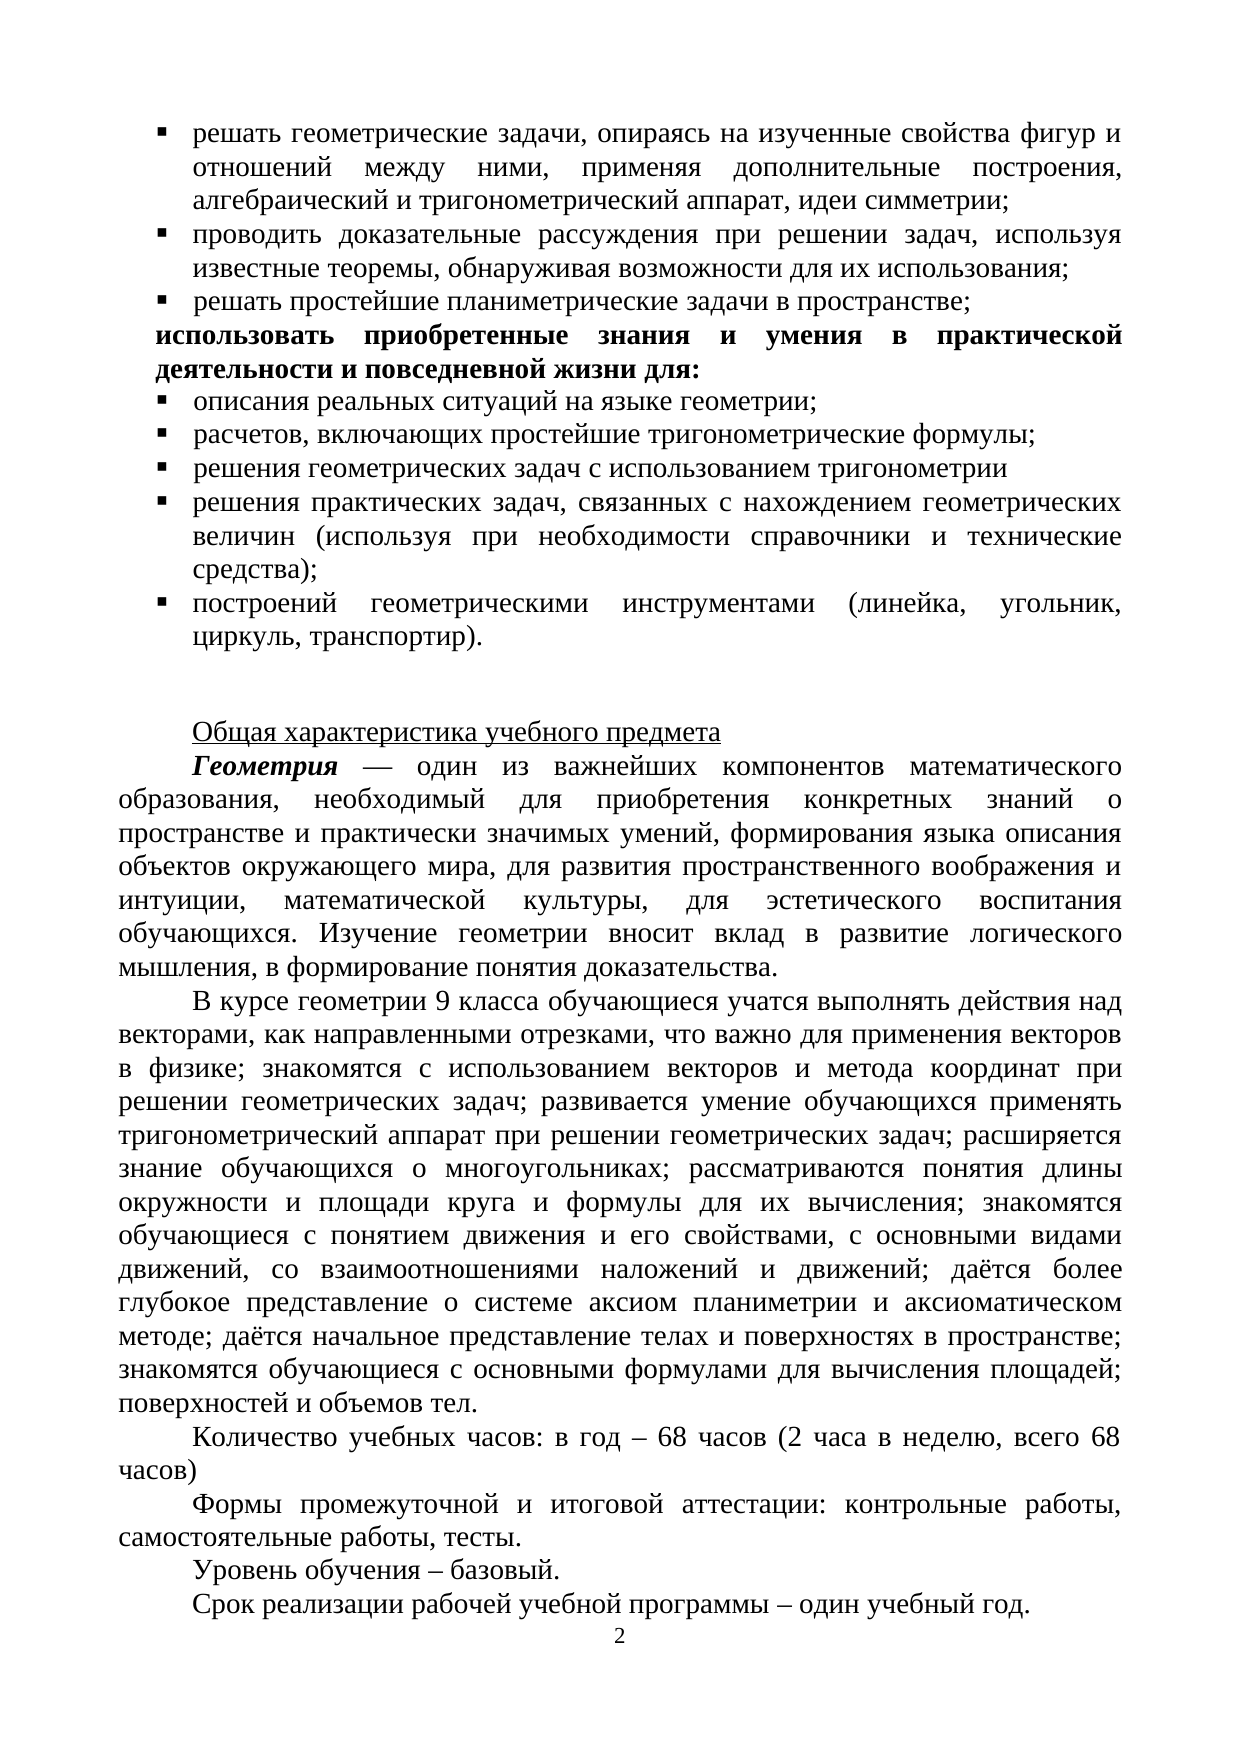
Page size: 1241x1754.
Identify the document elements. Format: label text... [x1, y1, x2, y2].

list расчетов, включающих простейшие тригонометрические формулы; [155, 417, 1169, 450]
list построений геометрическими инструментами (линейка, угольник, циркуль, транспортир). [155, 585, 1122, 652]
subtitle использовать приобретенные знания и умения в практической деятельности и повседневной жизни для: [155, 317, 1123, 384]
text Общая характеристика учебного предмета [192, 714, 1169, 748]
list решать простейшие планиметрические задачи в пространстве; [155, 283, 1169, 317]
text В курсе геометрии 9 класса обучающиеся учатся выполнять действия над векторами, как направленными отрезками, что важно для применения векторов в физике; знакомятся с использованием векторов и метода координат при решении геометрических задач; развивается умение обучающихся применять тригонометрический аппарат при решении геометрических задач; расширяется знание обучающихся о многоугольниках; рассматриваются понятия длины окружности и площади круга и формулы для их вычисления; знакомятся обучающиеся с понятием движения и его свойствами, с основными видами движений, со взаимоотношениями наложений и движений; даётся более глубокое представление о системе аксиом планиметрии и аксиоматическом методе; даётся начальное представление телах и поверхностях в пространстве; знакомятся обучающиеся с основными формулами для вычисления площадей; поверхностей и объемов тел. [118, 983, 1123, 1419]
text Срок реализации рабочей учебной программы – один учебный год. [192, 1586, 1169, 1620]
list решения практических задач, связанных с нахождением геометрических величин (используя при необходимости справочники и технические средства); [155, 484, 1122, 585]
text Геометрия — один из важнейших компонентов математического образования, необходимый для приобретения конкретных знаний о пространстве и практически значимых умений, формирования языка описания объектов окружающего мира, для развития пространственного воображения и интуиции, математической культуры, для эстетического воспитания обучающихся. Изучение геометрии вносит вклад в развитие логического мышления, в формирование понятия доказательства. [118, 748, 1122, 983]
list решать геометрические задачи, опираясь на изученные свойства фигур и отношений между ними, применяя дополнительные построения, алгебраический и тригонометрический аппарат, идеи симметрии; [155, 115, 1122, 216]
text Уровень обучения – базовый. [192, 1553, 1169, 1586]
list описания реальных ситуаций на языке геометрии; [155, 384, 1169, 417]
list решения геометрических задач с использованием тригонометрии [155, 450, 1169, 484]
list проводить доказательные рассуждения при решении задач, используя известные теоремы, обнаруживая возможности для их использования; [155, 216, 1121, 283]
text Количество учебных часов: в год – 68 часов (2 часа в неделю, всего 68 часов) [118, 1419, 1122, 1486]
text Формы промежуточной и итоговой аттестации: контрольные работы, самостоятельные работы, тесты. [118, 1486, 1121, 1553]
